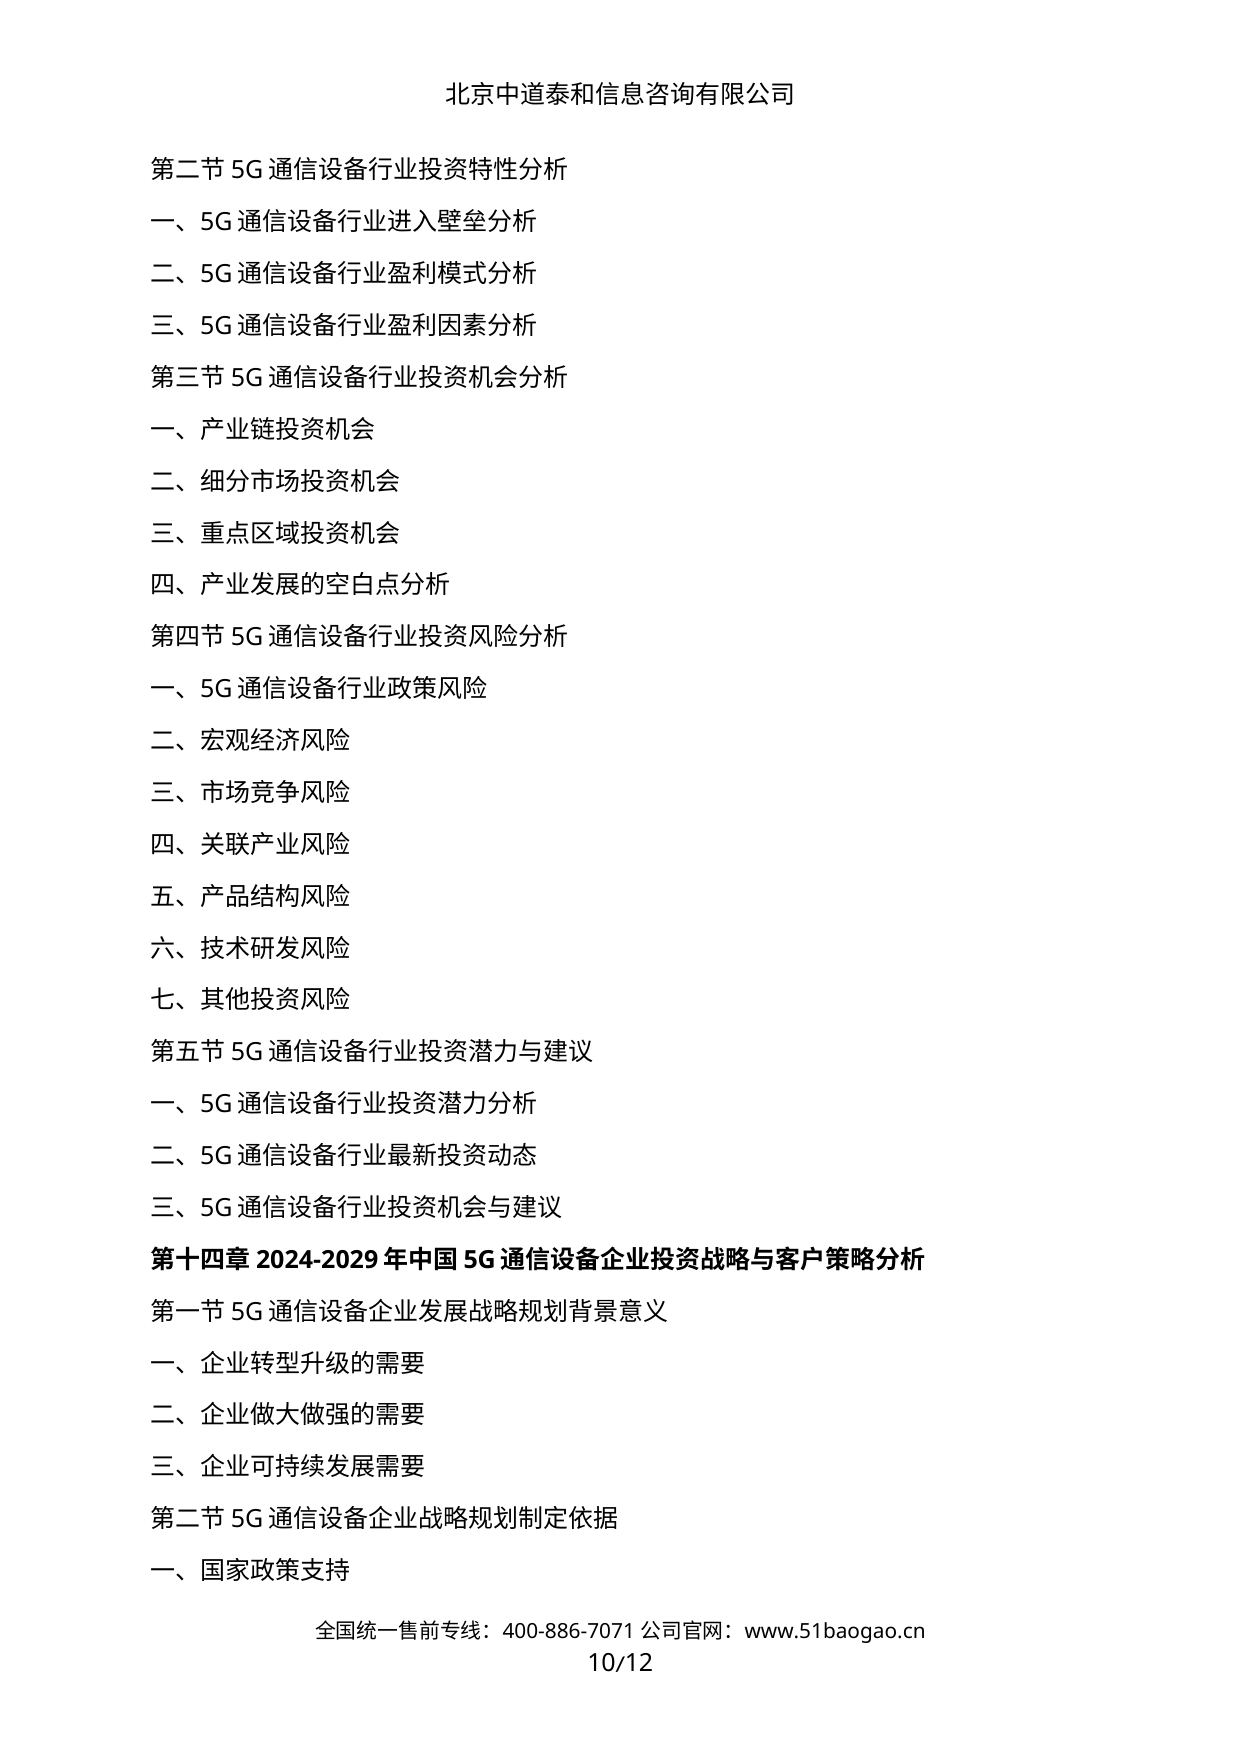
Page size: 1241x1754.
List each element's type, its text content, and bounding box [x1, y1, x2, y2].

text 二、5G通信设备行业最新投资动态 [150, 1136, 1090, 1172]
text 第四节 5G通信设备行业投资风险分析 [150, 617, 1090, 653]
text 一、国家政策支持 [150, 1551, 1090, 1587]
text 六、技术研发风险 [150, 928, 1090, 964]
text 第一节 5G通信设备企业发展战略规划背景意义 [150, 1291, 1090, 1327]
text 二、细分市场投资机会 [150, 461, 1090, 497]
text 第五节 5G通信设备行业投资潜力与建议 [150, 1032, 1090, 1068]
text 四、产业发展的空白点分析 [150, 565, 1090, 601]
text 第二节 5G通信设备行业投资特性分析 [150, 150, 1090, 186]
text 三、市场竞争风险 [150, 772, 1090, 809]
text 第十四章 2024-2029年中国5G通信设备企业投资战略与客户策略分析 [150, 1239, 1090, 1276]
text 四、关联产业风险 [150, 824, 1090, 861]
text 一、5G通信设备行业投资潜力分析 [150, 1084, 1090, 1120]
text 二、企业做大做强的需要 [150, 1395, 1090, 1431]
text 三、5G通信设备行业投资机会与建议 [150, 1187, 1090, 1224]
text 一、5G通信设备行业进入壁垒分析 [150, 202, 1090, 238]
text 一、企业转型升级的需要 [150, 1343, 1090, 1379]
text 三、重点区域投资机会 [150, 513, 1090, 549]
text 一、5G通信设备行业政策风险 [150, 669, 1090, 705]
text 七、其他投资风险 [150, 980, 1090, 1016]
text 二、5G通信设备行业盈利模式分析 [150, 254, 1090, 290]
text 五、产品结构风险 [150, 876, 1090, 912]
text 二、宏观经济风险 [150, 721, 1090, 757]
text 三、5G通信设备行业盈利因素分析 [150, 306, 1090, 342]
text 第三节 5G通信设备行业投资机会分析 [150, 357, 1090, 394]
text 三、企业可持续发展需要 [150, 1447, 1090, 1483]
text 第二节 5G通信设备企业战略规划制定依据 [150, 1499, 1090, 1535]
text 一、产业链投资机会 [150, 409, 1090, 446]
